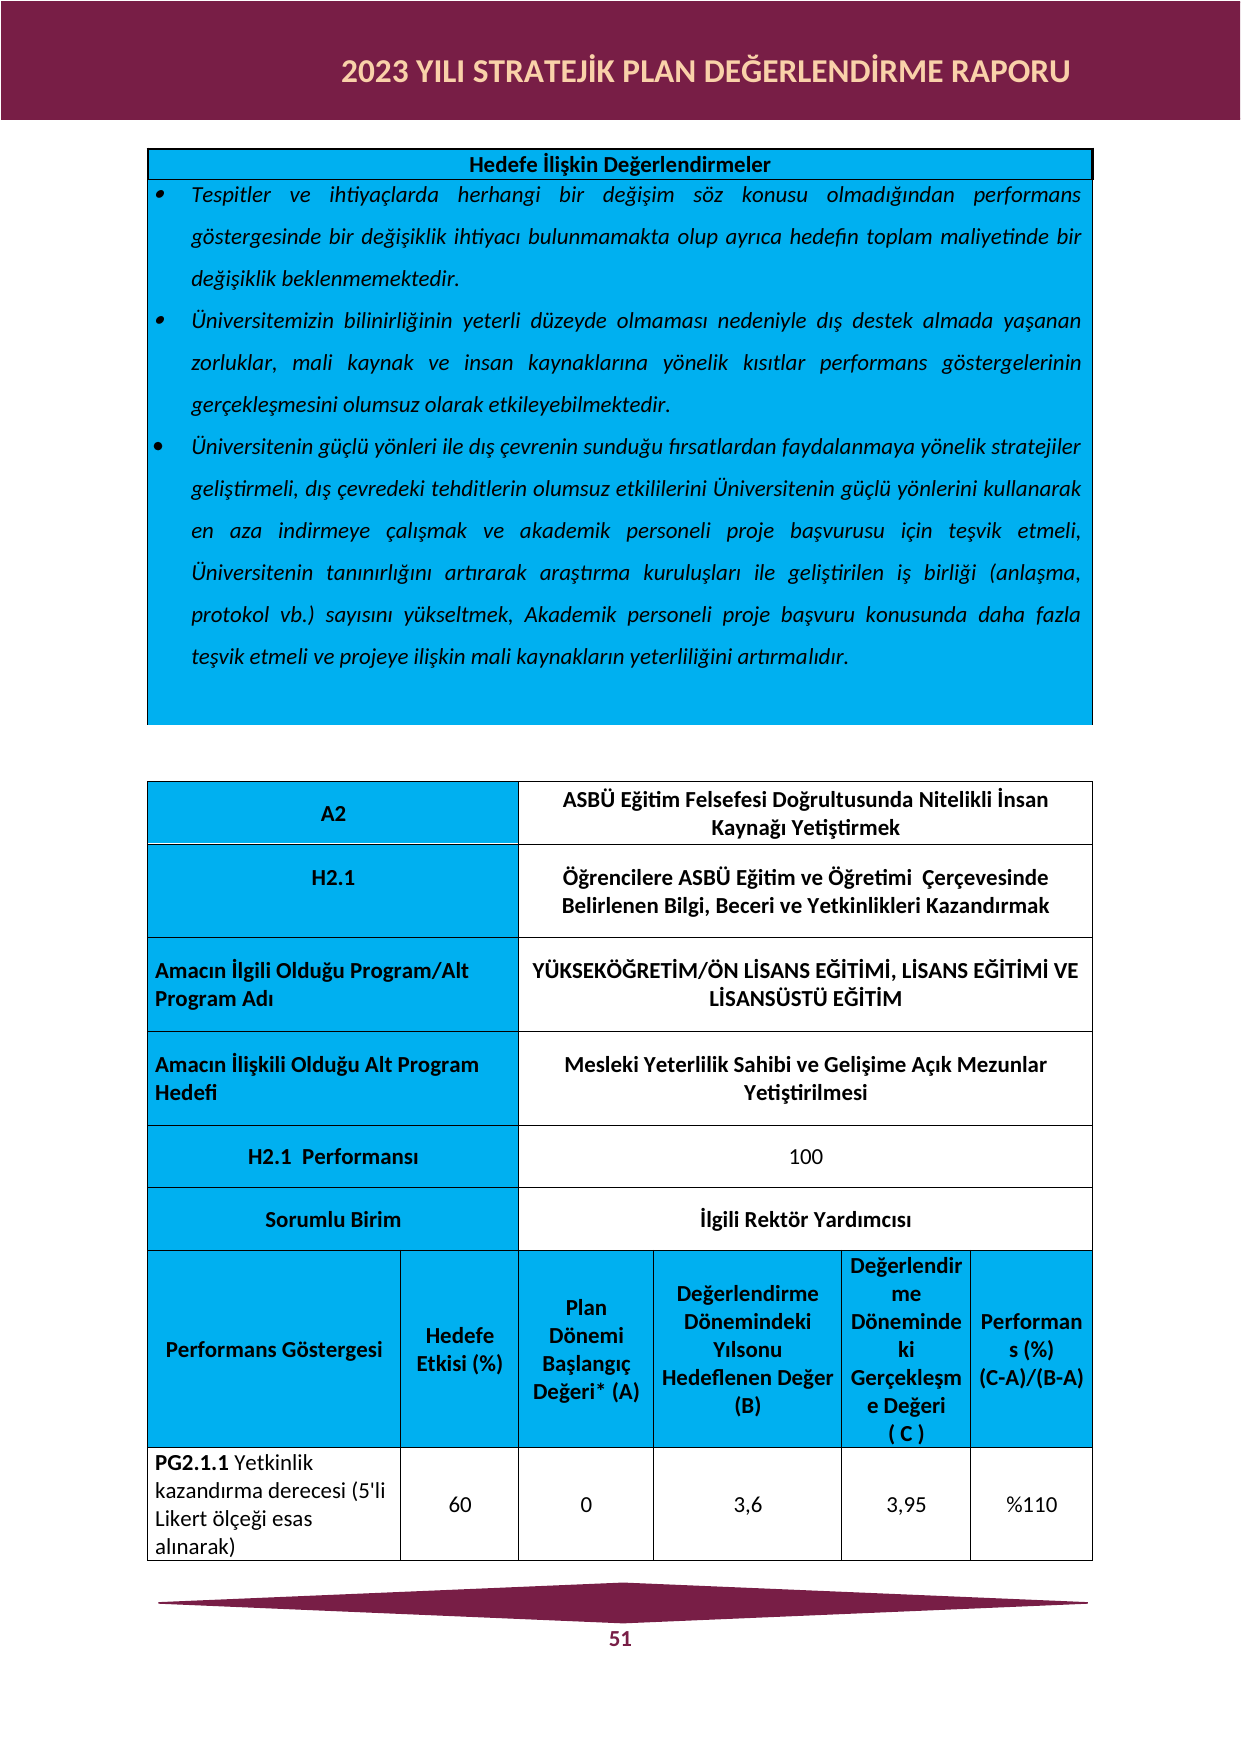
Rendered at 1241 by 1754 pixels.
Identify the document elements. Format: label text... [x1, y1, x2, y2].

table_cell İlgili Rektör Yardımcısı [519, 1188, 1092, 1250]
table_cell 60 [401, 1448, 518, 1560]
table_cell H2.1 Performansı [148, 1126, 518, 1187]
table_cell Değerlendirme Dönemindeki Gerçekleşme Değeri ( C ) [842, 1251, 970, 1447]
table_cell YÜKSEKÖĞRETİM/ÖN LİSANS EĞİTİMİ, LİSANS EĞİTİMİ VE LİSANSÜSTÜ EĞİTİM [519, 938, 1092, 1031]
table_cell Amacın İlgili Olduğu Program/Alt Program Adı [148, 938, 518, 1031]
table_cell H2.1 [148, 845, 518, 937]
table_cell %110 [971, 1448, 1092, 1560]
table_cell PG2.1.1 Yetkinlik kazandırma derecesi (5'li Likert ölçeği esas alınarak) [148, 1448, 400, 1560]
table_cell 100 [519, 1126, 1092, 1187]
table_cell Değerlendirme Dönemindeki Yılsonu Hedeflenen Değer (B) [654, 1251, 841, 1447]
table_cell Hedefe İlişkin Değerlendirmeler [149, 150, 1091, 179]
table_cell Tespitler ve ihtiyaçlarda herhangi bir değişim söz konusu olmadığından performans göstergesinde bir değişiklik ihtiyacı bulunmamakta olup ayrıca hedefin toplam maliyetinde bir değişiklik beklenmemektedir. Üniversitemizin bilinirliğinin yeterli düzeyde olmaması nedeniyle dış destek almada yaşanan zorluklar, mali kaynak ve insan kaynaklarına yönelik kısıtlar performans göstergelerinin gerçekleşmesini olumsuz olarak etkileyebilmektedir. Üniversitenin güçlü yönleri ile dış çevrenin sunduğu fırsatlardan faydalanmaya yönelik stratejiler geliştirmeli, dış çevredeki tehditlerin olumsuz etkililerini Üniversitenin güçlü yönlerini kullanarak en aza indirmeye çalışmak ve akademik personeli proje başvurusu için teşvik etmeli, Üniversitenin tanınırlığını artırarak araştırma kuruluşları ile geliştirilen iş birliği (anlaşma, protokol vb.) sayısını yükseltmek, Akademik personeli proje başvuru konusunda daha fazla teşvik etmeli ve projeye ilişkin mali kaynakların yeterliliğini artırmalıdır. [148, 180, 1092, 725]
table_cell 3,95 [842, 1448, 970, 1560]
table_header ASBÜ Eğitim Felsefesi Doğrultusunda Nitelikli İnsan Kaynağı Yetiştirmek [519, 782, 1092, 843]
table_cell Plan Dönemi Başlangıç Değeri* (A) [519, 1251, 653, 1447]
table_cell 0 [519, 1448, 653, 1560]
table_cell Hedefe Etkisi (%) [401, 1251, 518, 1447]
table_cell Öğrencilere ASBÜ Eğitim ve Öğretimi Çerçevesinde Belirlenen Bilgi, Beceri ve Yetkinlikleri Kazandırmak [519, 845, 1092, 937]
table_cell Performans (%) (C-A)/(B-A) [971, 1251, 1092, 1447]
table_cell 3,6 [654, 1448, 841, 1560]
table_cell Amacın İlişkili Olduğu Alt Program Hedefi [148, 1032, 518, 1125]
table_cell Sorumlu Birim [148, 1188, 518, 1250]
table_header A2 [148, 782, 518, 843]
table_cell Mesleki Yeterlilik Sahibi ve Gelişime Açık Mezunlar Yetiştirilmesi [519, 1032, 1092, 1125]
table_cell Performans Göstergesi [148, 1251, 400, 1447]
